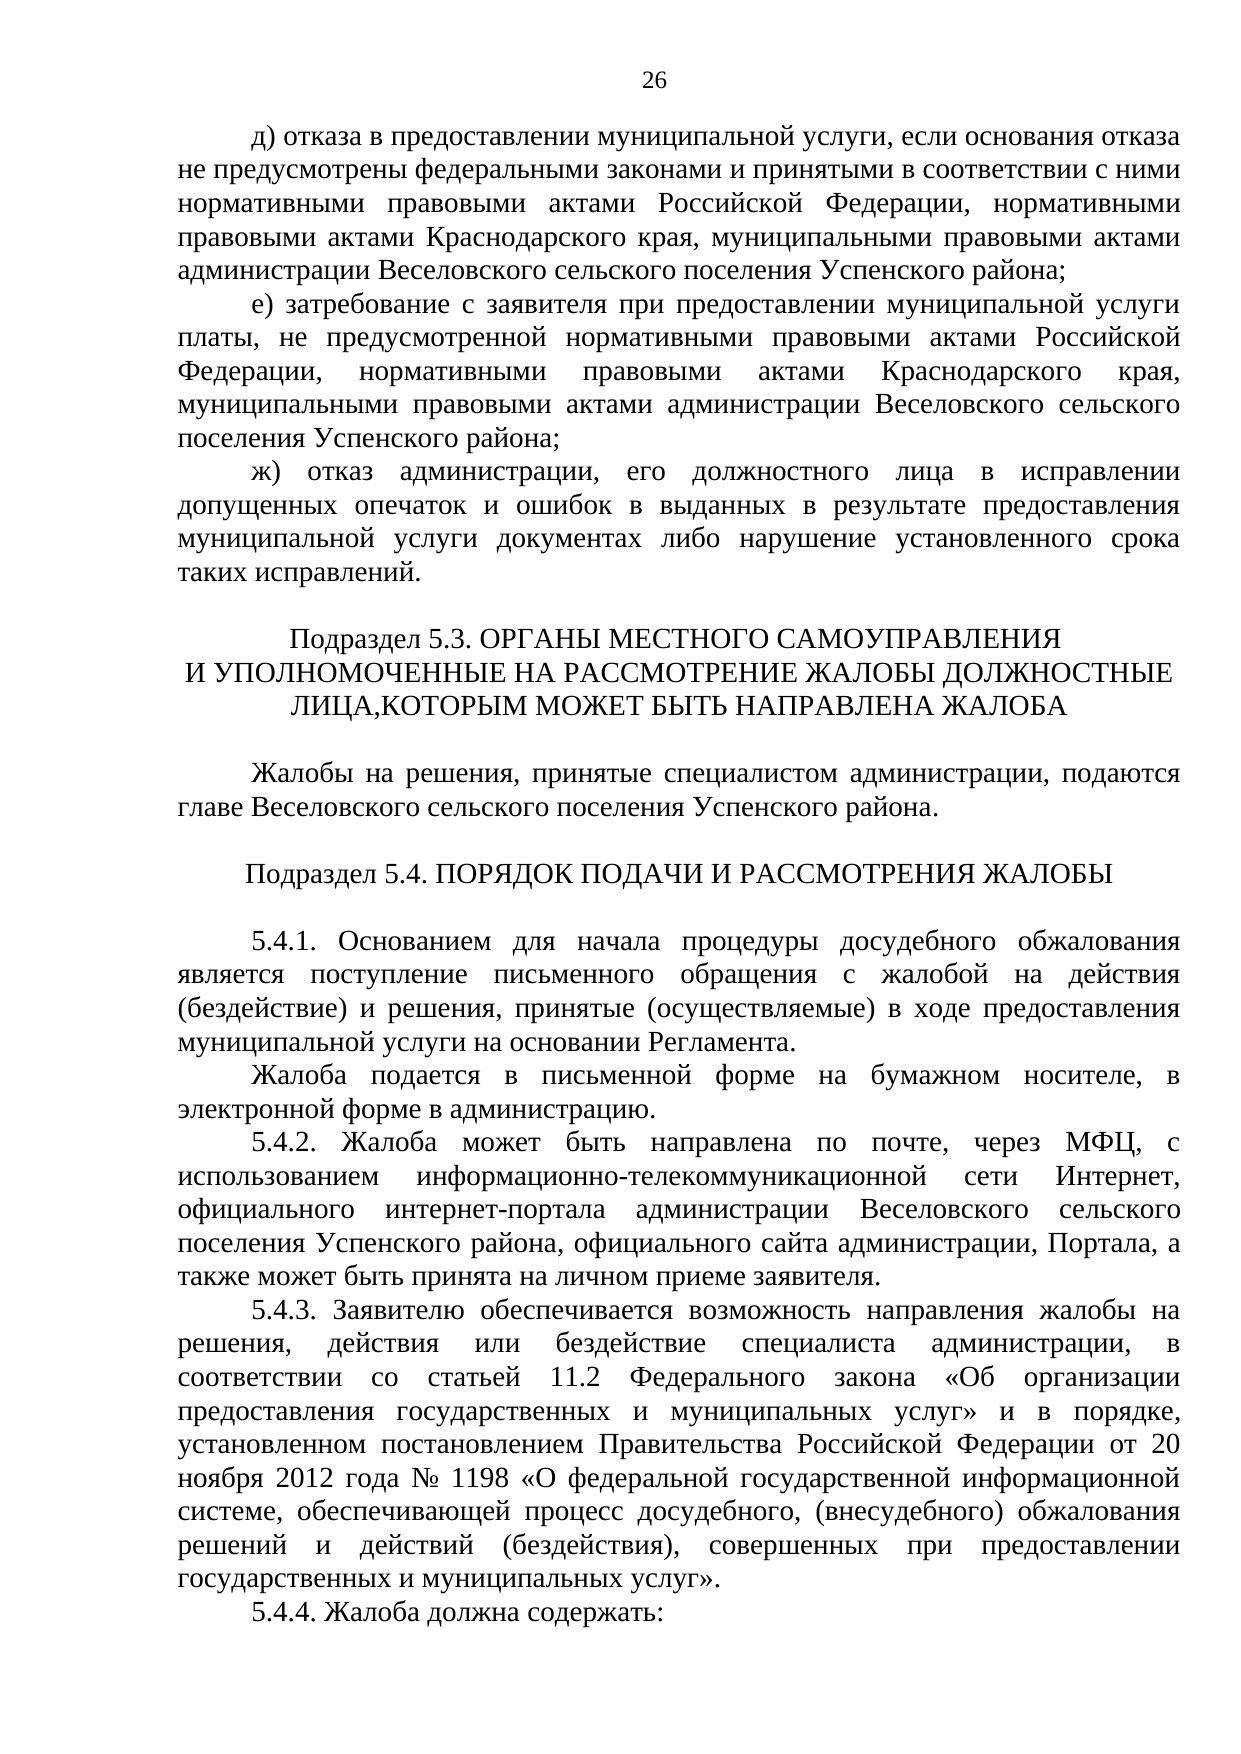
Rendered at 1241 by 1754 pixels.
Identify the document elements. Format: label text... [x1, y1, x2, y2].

text Подраздел 5.3. ОРГАНЫ МЕСТНОГО САМОУПРАВЛЕНИЯ И УПОЛНОМОЧЕННЫЕ НА РАССМОТРЕНИЕ ЖАЛОБЫ ДОЛЖНОСТНЫЕ ЛИЦА,КОТОРЫМ МОЖЕТ БЫТЬ НАПРАВЛЕНА ЖАЛОБА [177, 621, 1181, 722]
text д) отказа в предоставлении муниципальной услуги, если основания отказа не предусмотрены федеральными законами и принятыми в соответствии с ними нормативными правовыми актами Российской Федерации, нормативными правовыми актами Краснодарского края, муниципальными правовыми актами администрации Веселовского сельского поселения Успенского района; [177, 118, 1181, 286]
text 5.4.1. Основанием для начала процедуры досудебного обжалования является поступление письменного обращения с жалобой на действия (бездействие) и решения, принятые (осуществляемые) в ходе предоставления муниципальной услуги на основании Регламента. [177, 923, 1181, 1057]
text ж) отказ администрации, его должностного лица в исправлении допущенных опечаток и ошибок в выданных в результате предоставления муниципальной услуги документах либо нарушение установленного срока таких исправлений. [177, 453, 1181, 588]
text Подраздел 5.4. ПОРЯДОК ПОДАЧИ И РАССМОТРЕНИЯ ЖАЛОБЫ [177, 856, 1181, 889]
text 5.4.4. Жалоба должна содержать: [177, 1594, 1181, 1627]
text 5.4.3. Заявителю обеспечивается возможность направления жалобы на решения, действия или бездействие специалиста администрации, в соответствии со статьей 11.2 Федерального закона «Об организации предоставления государственных и муниципальных услуг» и в порядке, установленном постановлением Правительства Российской Федерации от 20 ноября 2012 года № 1198 «О федеральной государственной информационной системе, обеспечивающей процесс досудебного, (внесудебного) обжалования решений и действий (бездействия), совершенных при предоставлении государственных и муниципальных услуг». [177, 1292, 1181, 1594]
text Жалоба подается в письменной форме на бумажном носителе, в электронной форме в администрацию. [177, 1057, 1181, 1124]
text е) затребование с заявителя при предоставлении муниципальной услуги платы, не предусмотренной нормативными правовыми актами Российской Федерации, нормативными правовыми актами Краснодарского края, муниципальными правовыми актами администрации Веселовского сельского поселения Успенского района; [177, 286, 1181, 453]
text Жалобы на решения, принятые специалистом администрации, подаются главе Веселовского сельского поселения Успенского района. [177, 755, 1181, 822]
text 5.4.2. Жалоба может быть направлена по почте, через МФЦ, с использованием информационно-телекоммуникационной сети Интернет, официального интернет-портала администрации Веселовского сельского поселения Успенского района, официального сайта администрации, Портала, а также может быть принята на личном приеме заявителя. [177, 1124, 1181, 1292]
